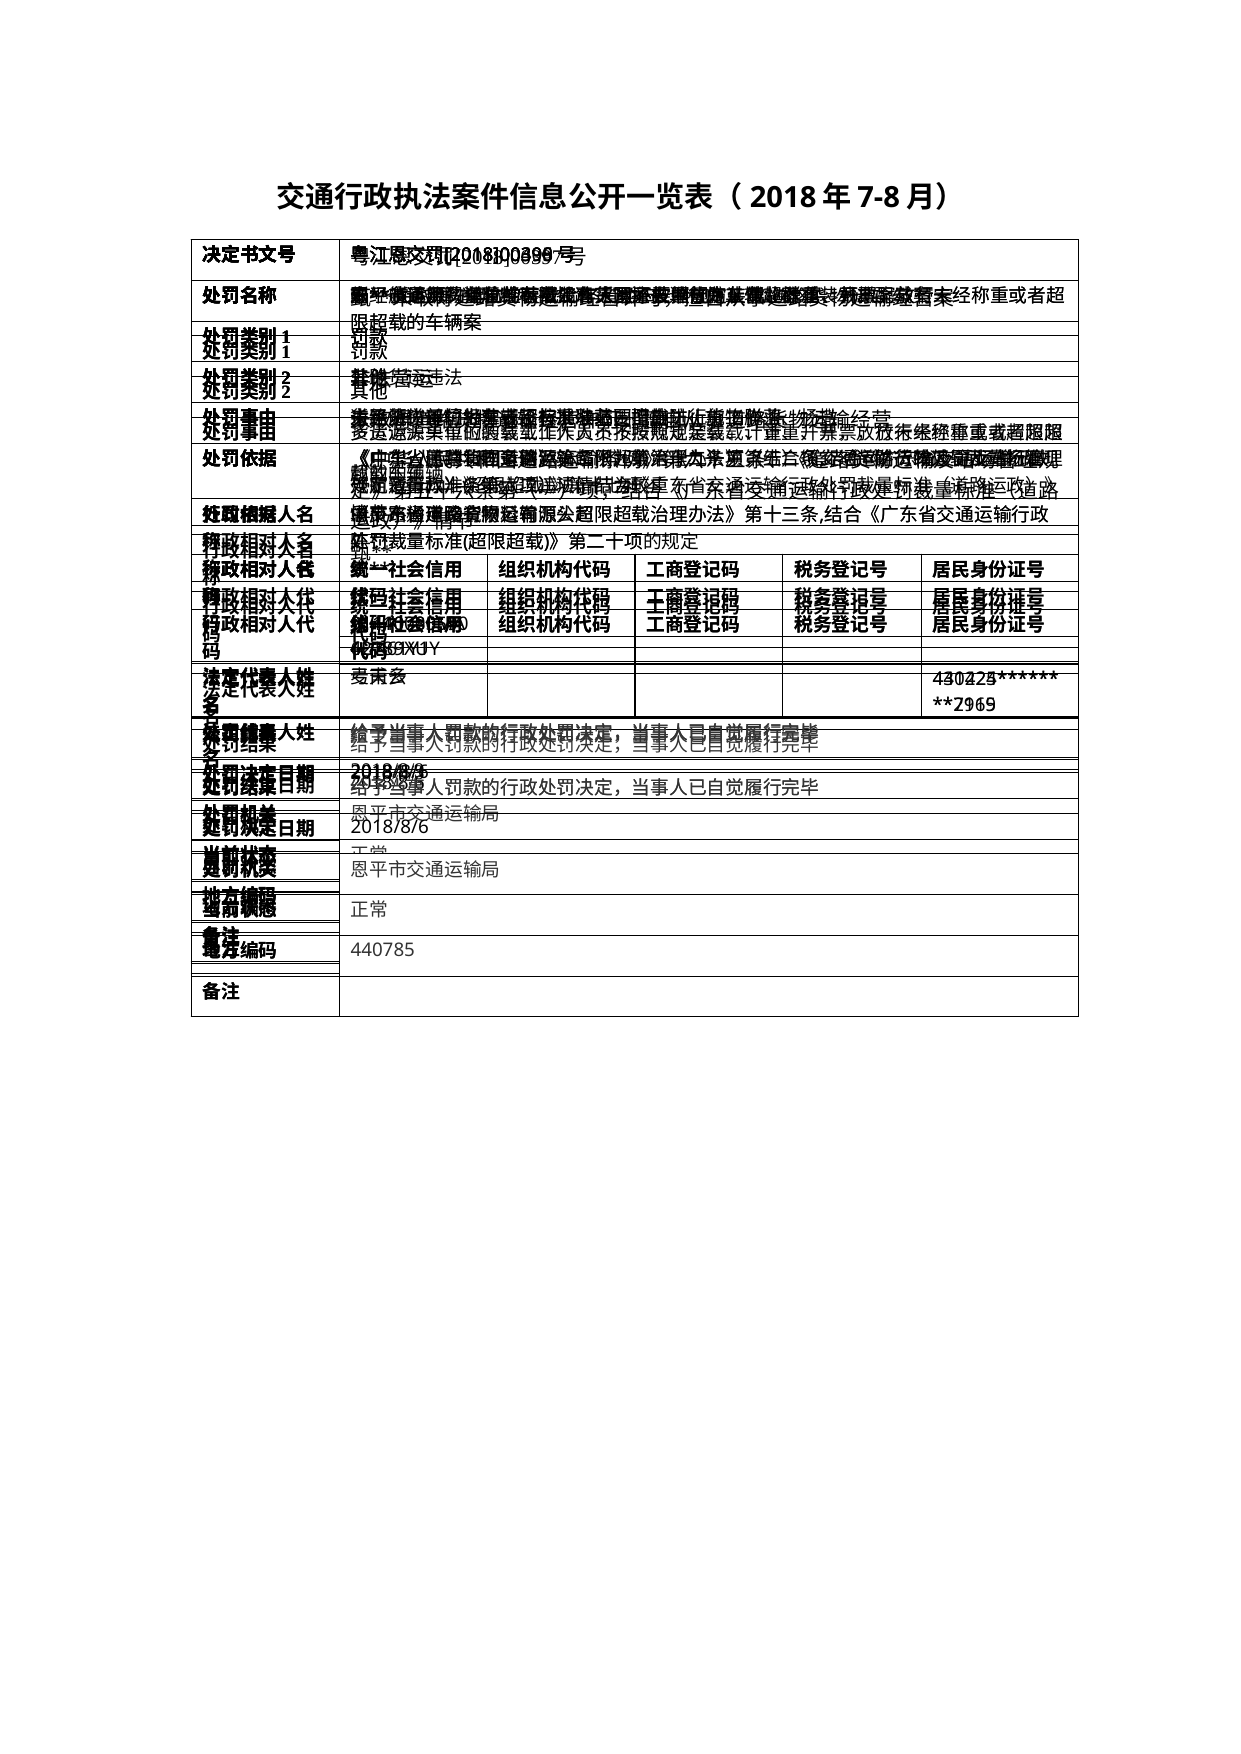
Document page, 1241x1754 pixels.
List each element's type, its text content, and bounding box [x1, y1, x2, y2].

table_cell [340, 977, 1078, 1016]
table_cell 给予当事人罚款的行政处罚决定，当事人已自觉履行完毕 [340, 773, 1078, 813]
table_cell 麦** [340, 555, 1078, 609]
table_cell 地方编码 [192, 936, 339, 976]
table_cell 《广东省道路货物运输源头超限超载治理办法》第十三条,结合《广东省交通运输行政处罚裁量标准(超限超载)》第二十项 [340, 499, 1078, 553]
table_cell 麦**货运源头单位的装载工作人员不按照规定装载、计重、开票，放行未经称重或者超限超载的车辆案 [340, 281, 1078, 335]
table_cell 处罚类别2 [192, 377, 339, 417]
table_cell 处罚名称 [192, 281, 339, 335]
table_header 粤江恩交罚[2018]00398号 [340, 240, 1078, 280]
table_cell 多货运源头单位的装载工作人员不按照规定装载、计重、开票，放行未经称重或者超限超载的车辆 [340, 418, 1078, 498]
table_cell 税务登记号 [783, 610, 921, 664]
table_cell 处罚事由 [192, 418, 339, 498]
table_header 决定书文号 [192, 240, 339, 280]
table_cell 处罚结果 [192, 773, 339, 813]
table_cell 2018/8/6 [340, 814, 1078, 853]
text 交通行政执法案件信息公开一览表（ 2018年7-8月） [187, 162, 1053, 227]
table_cell [340, 665, 487, 716]
table_cell [340, 718, 1078, 772]
table_cell 居民身份证号 [922, 610, 1078, 664]
table_cell 罚款 [340, 336, 1078, 376]
table_cell 统一社会信用代码 [340, 610, 487, 664]
table_cell 备注 [192, 977, 339, 1016]
table_cell 处罚类别1 [192, 336, 339, 376]
table_cell [488, 665, 634, 716]
table_cell 441224********2919 [922, 665, 1078, 716]
table_cell 处罚决定日期 [192, 814, 339, 853]
table_cell 处罚依据 [192, 499, 339, 553]
table_cell 440785 [340, 936, 1078, 976]
table_cell 其他 [340, 377, 1078, 417]
table_cell 行政相对人代码 [192, 610, 339, 716]
table_cell 法定代表人姓名 [192, 718, 339, 772]
table_cell [783, 665, 921, 716]
table_cell 工商登记码 [636, 610, 782, 664]
table_cell 当前状态 [192, 895, 339, 935]
table_cell 正常 [340, 895, 1078, 935]
table_cell [636, 665, 782, 716]
table_cell 处罚机关 [192, 854, 339, 894]
table_cell 组织机构代码 [488, 610, 634, 664]
table_cell 恩平市交通运输局 [340, 854, 1078, 894]
table_cell 行政相对人名称 [192, 555, 339, 609]
